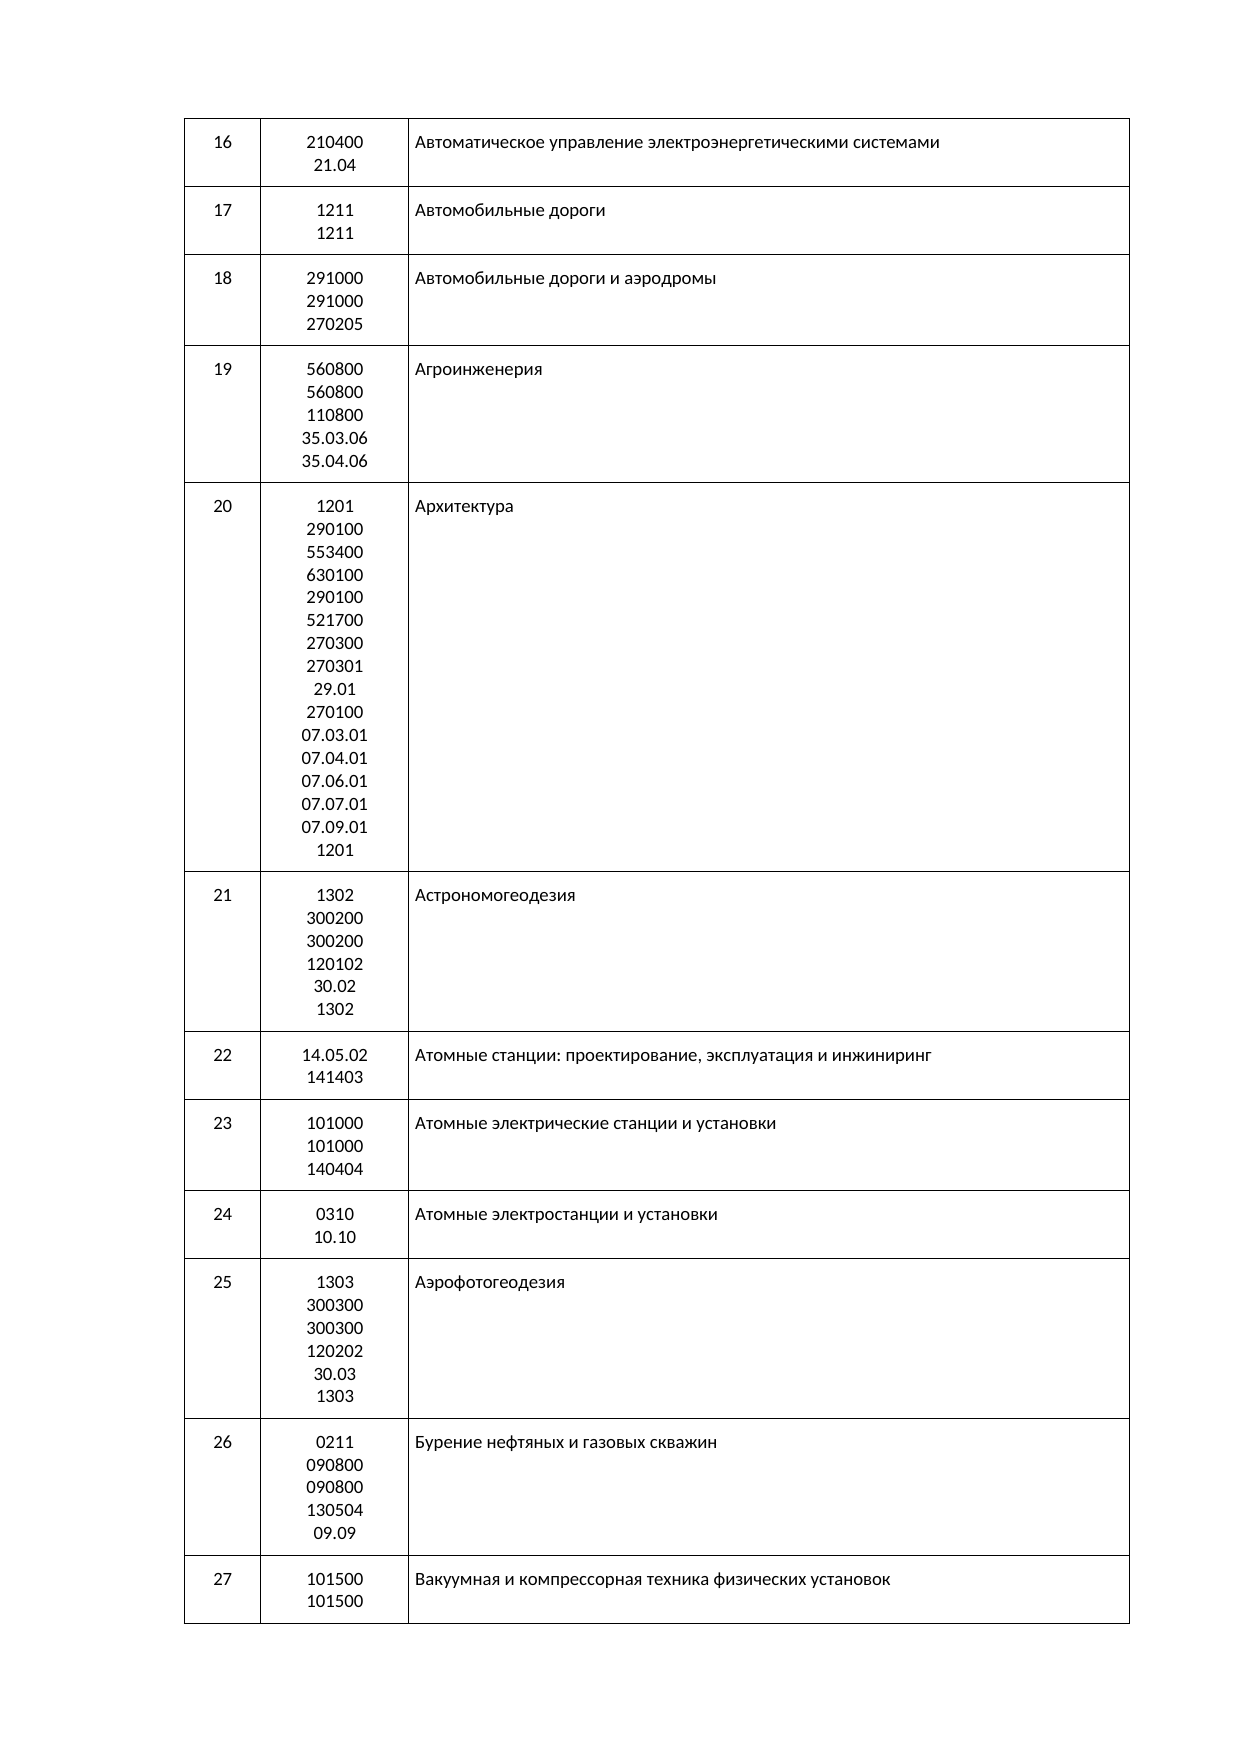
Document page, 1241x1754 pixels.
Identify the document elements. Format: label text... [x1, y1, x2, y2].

table_cell Астрономогеодезия [409, 872, 1129, 1031]
table_cell Агроинженерия [409, 346, 1129, 482]
table_cell Атомные электрические станции и установки [409, 1100, 1129, 1190]
table_cell 22 [185, 1032, 260, 1099]
table_cell 16 [185, 119, 260, 186]
table_cell 26 [185, 1419, 260, 1555]
table_cell 20 [185, 483, 260, 871]
table_cell Автоматическое управление электроэнергетическими системами [409, 119, 1129, 186]
table_cell 1211 1211 [261, 187, 408, 254]
table_cell 25 [185, 1259, 260, 1418]
table_cell 1303 300300 300300 120202 30.03 1303 [261, 1259, 408, 1418]
table_cell 1302 300200 300200 120102 30.02 1302 [261, 872, 408, 1031]
table_cell 24 [185, 1191, 260, 1258]
table_cell Автомобильные дороги и аэродромы [409, 255, 1129, 345]
table_cell Бурение нефтяных и газовых скважин [409, 1419, 1129, 1555]
table_cell Архитектура [409, 483, 1129, 871]
table_cell 23 [185, 1100, 260, 1190]
table_cell 14.05.02 141403 [261, 1032, 408, 1099]
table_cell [261, 1556, 408, 1623]
table_cell 17 [185, 187, 260, 254]
table_cell 0310 10.10 [261, 1191, 408, 1258]
table_cell 21 [185, 872, 260, 1031]
table_cell 0211 090800 090800 130504 09.09 [261, 1419, 408, 1555]
table_cell 27 [185, 1556, 260, 1623]
table_cell Атомные станции: проектирование, эксплуатация и инжиниринг [409, 1032, 1129, 1099]
table_cell 560800 560800 110800 35.03.06 35.04.06 [261, 346, 408, 482]
table_cell 210400 21.04 [261, 119, 408, 186]
table_cell Атомные электростанции и установки [409, 1191, 1129, 1258]
table_cell 1201 290100 553400 630100 290100 521700 270300 270301 29.01 270100 07.03.01 07.04.01 07.06.01 07.07.01 07.09.01 1201 [261, 483, 408, 871]
table_cell 18 [185, 255, 260, 345]
table_cell 19 [185, 346, 260, 482]
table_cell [409, 1556, 1129, 1623]
table_cell Аэрофотогеодезия [409, 1259, 1129, 1418]
table_cell 291000 291000 270205 [261, 255, 408, 345]
table_cell Автомобильные дороги [409, 187, 1129, 254]
table_cell 101000 101000 140404 [261, 1100, 408, 1190]
